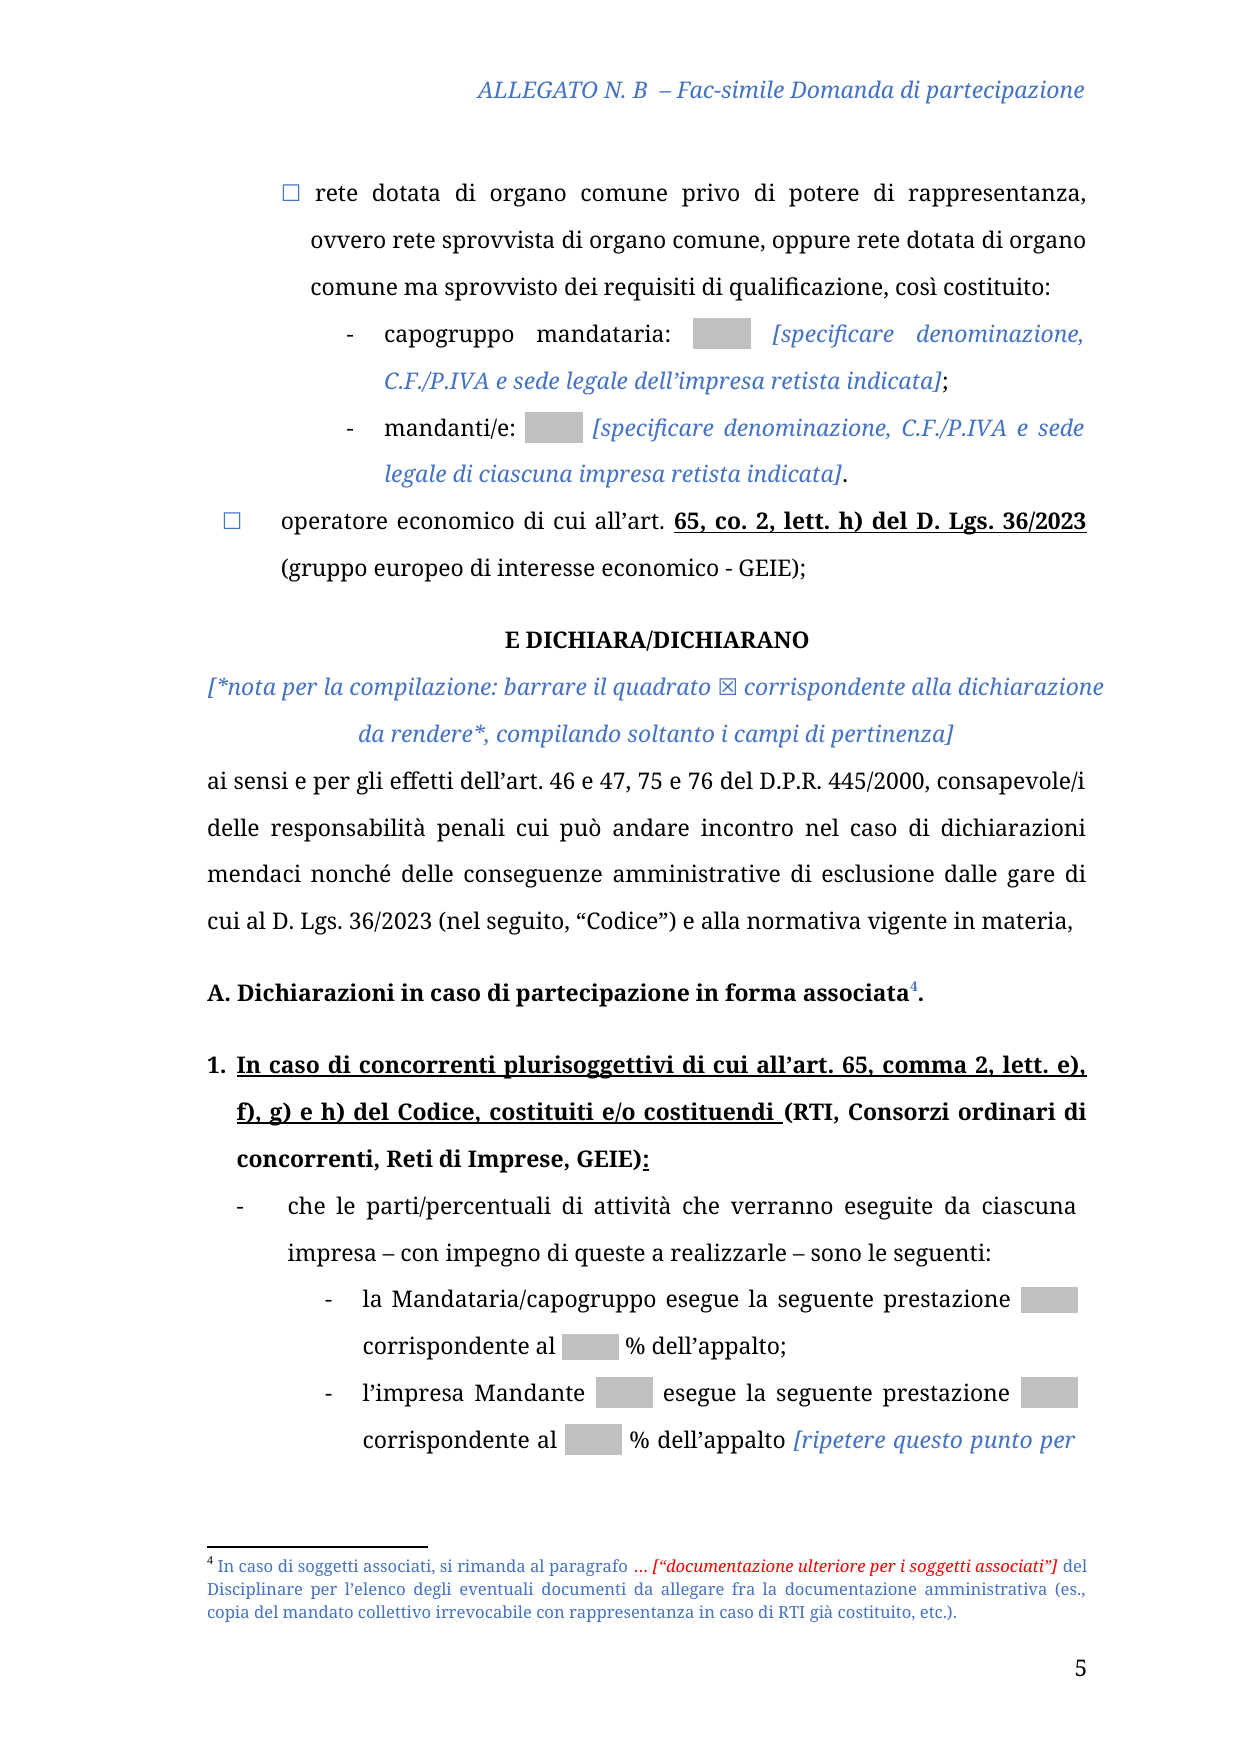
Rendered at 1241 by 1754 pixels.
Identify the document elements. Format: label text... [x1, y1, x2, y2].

list rete dotata di organo comune privo di potere di rappresentanza, ovvero rete sprovvista di organo comune, oppure rete dotata di organo comune ma sprovvisto dei requisiti di qualificazione, così costituito: [281, 177, 1087, 302]
text A. Dichiarazioni in caso di partecipazione in forma associata. [207, 977, 1087, 1008]
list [325, 1377, 1078, 1455]
text [*nota per la compilazione: barrare il quadrato corrispondente alla dichiarazione da rendere*, compilando soltanto i campi di pertinenza] [207, 671, 1107, 749]
list che le parti/percentuali di attività che verranno eseguite da ciascuna impresa – con impegno di queste a realizzarle – sono le seguenti: [236, 1190, 1078, 1268]
text operatore economico di cui all’art. 65, co. 2, lett. h) del D. Lgs. 36/2023 (gruppo europeo di interesse economico - GEIE); [222, 505, 1087, 583]
list la Mandataria/capogruppo esegue la seguente prestazione corrispondente al % dell’appalto; [325, 1283, 1078, 1362]
list capogruppo mandataria: [specificare denominazione, C.F./P.IVA e sede legale dell’impresa retista indicata]; [346, 318, 1087, 396]
list mandanti/e: [specificare denominazione, C.F./P.IVA e sede legale di ciascuna impresa retista indicata]. [346, 412, 1087, 490]
text 1. In caso di concorrenti plurisoggettivi di cui all’art. 65, comma 2, lett. e), f), g) e h) del Codice, costituiti e/o costituendi (RTI, Consorzi ordinari di concorrenti, Reti di Imprese, GEIE): [207, 1049, 1087, 1174]
text ai sensi e per gli effetti dell’art. 46 e 47, 75 e 76 del D.P.R. 445/2000, consapevole/i delle responsabilità penali cui può andare incontro nel caso di dichiarazioni mendaci nonché delle conseguenze amministrative di esclusione dalle gare di cui al D. Lgs. 36/2023 (nel seguito, “Codice”) e alla normativa vigente in materia, [207, 765, 1087, 937]
text E DICHIARA/DICHIARANO [207, 624, 1107, 655]
